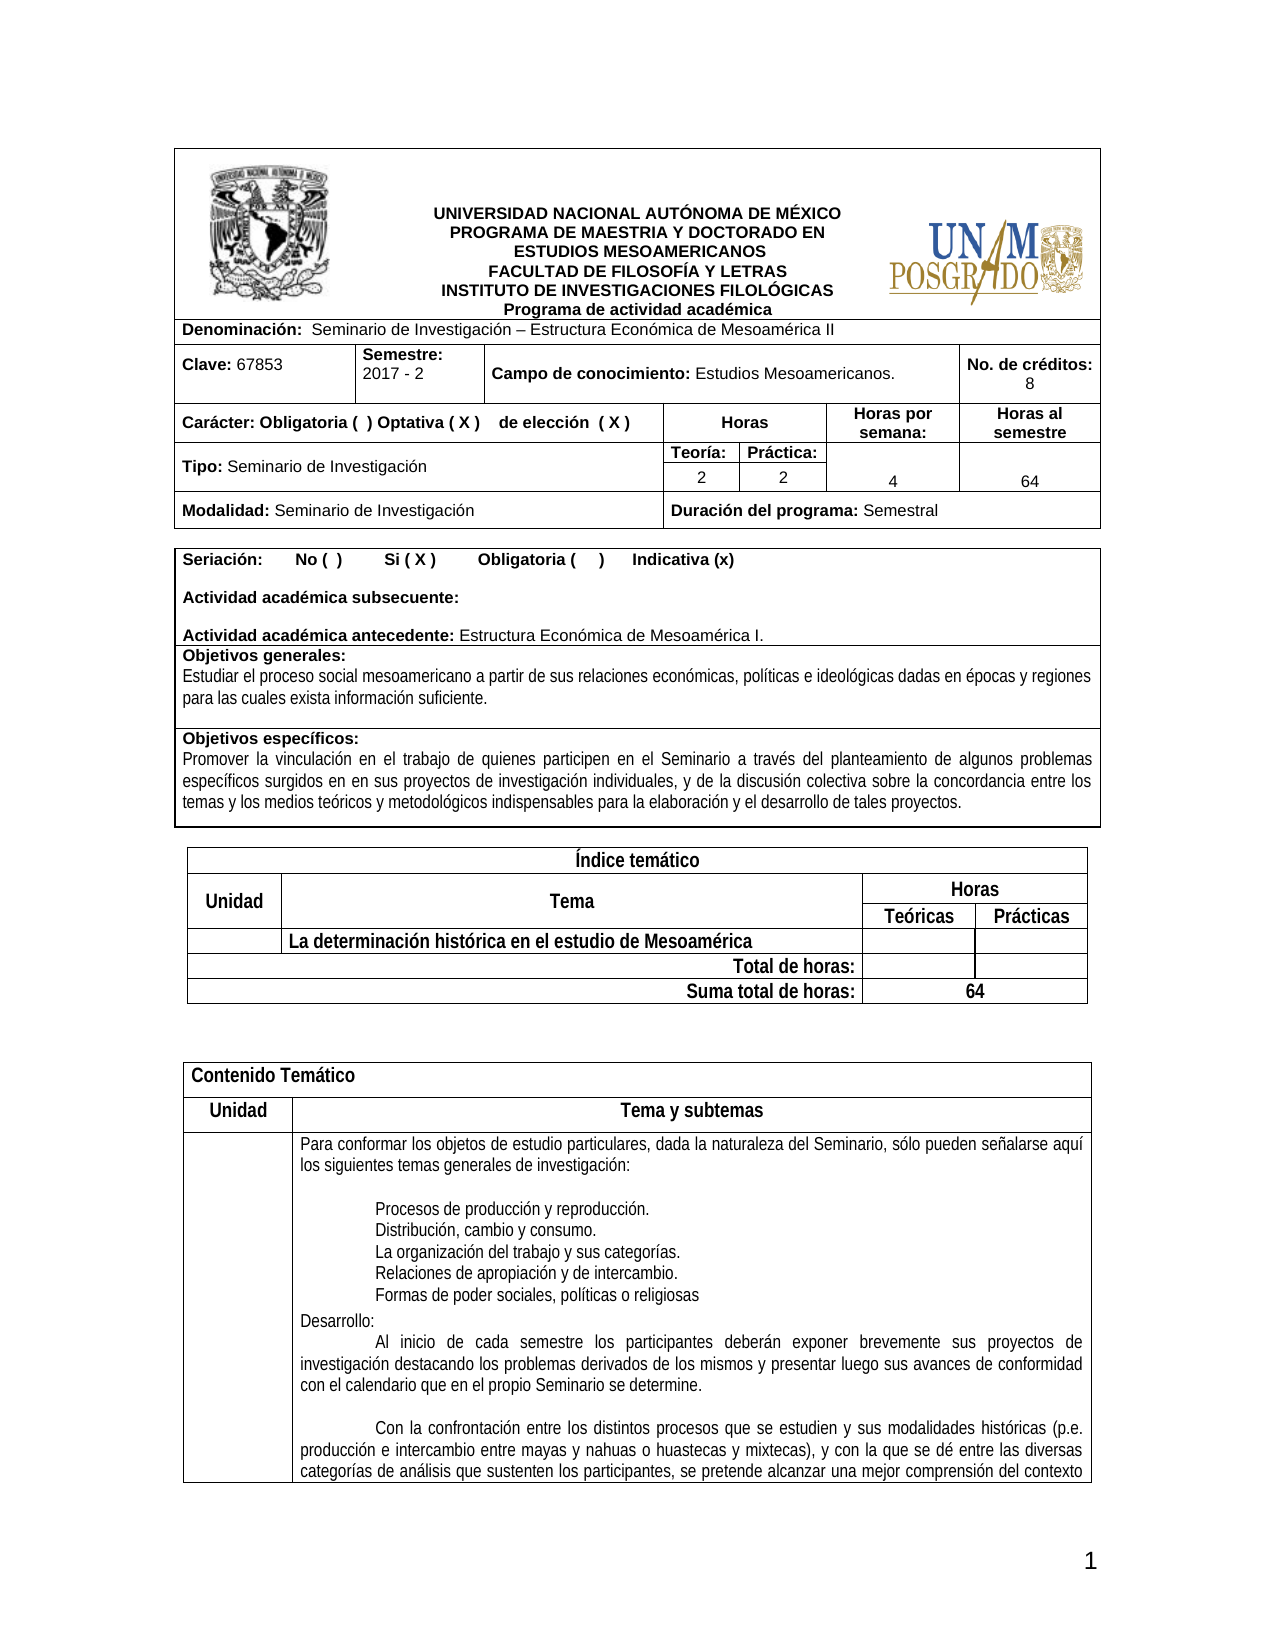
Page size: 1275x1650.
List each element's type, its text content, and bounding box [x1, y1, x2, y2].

table_cell Tema [282, 874, 862, 928]
table_cell Práctica: [740, 443, 826, 462]
table_cell La determinación histórica en el estudio de Mesoamérica [282, 929, 862, 953]
picture [209, 164, 330, 302]
table_cell No. de créditos: 8 [960, 345, 1100, 402]
table_cell Duración del programa: Semestral [664, 492, 1100, 528]
table_cell Teóricas [863, 904, 975, 928]
table_cell 64 [863, 979, 1087, 1003]
table_cell 64 [960, 443, 1100, 491]
table_cell Tipo: Seminario de Investigación [175, 443, 663, 491]
table_cell Horas al semestre [960, 404, 1100, 442]
table_cell 4 [827, 443, 959, 491]
table_cell Horas [863, 874, 1087, 903]
table_header UNIVERSIDAD NACIONAL AUTÓNOMA DE MÉXICO PROGRAMA DE MAESTRIA Y DOCTORADO EN ESTUDIOS MESOAMERICANOS FACULTAD DE FILOSOFÍA Y LETRAS INSTITUTO DE INVESTIGACIONES FILOLÓGICAS Programa de actividad académica [175, 149, 1100, 319]
table_cell 2 [740, 463, 826, 491]
table_cell Tema y subtemas [293, 1098, 1091, 1132]
table_cell Carácter: Obligatoria ( ) Optativa ( X ) de elección ( X ) [175, 404, 663, 442]
table_cell [184, 1133, 292, 1482]
table_cell Unidad [184, 1098, 292, 1132]
table_cell Objetivos generales: Estudiar el proceso social mesoamericano a partir de sus relaciones económicas, políticas e ideológicas dadas en épocas y regiones para las cuales exista información suficiente. [176, 646, 1100, 728]
table_cell Objetivos específicos: Promover la vinculación en el trabajo de quienes participen en el Seminario a través del planteamiento de algunos problemas específicos surgidos en en sus proyectos de investigación individuales, y de la discusión colectiva sobre la concordancia entre los temas y los medios teóricos y metodológicos indispensables para la elaboración y el desarrollo de tales proyectos. [176, 729, 1100, 826]
table_cell [863, 929, 974, 953]
table_cell Unidad [188, 874, 281, 928]
table_cell Modalidad: Seminario de Investigación [175, 492, 663, 528]
table_header Contenido Temático [184, 1063, 1091, 1097]
table_cell Campo de conocimiento: Estudios Mesoamericanos. [485, 345, 959, 402]
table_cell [293, 1133, 1091, 1482]
table_cell Teoría: [664, 443, 739, 462]
table_header Índice temático [188, 848, 1087, 873]
table_cell Suma total de horas: [188, 979, 862, 1003]
table_cell Clave: 67853 [175, 345, 355, 402]
table_cell 2 [664, 463, 739, 491]
table_header Seriación: No ( ) Si ( X ) Obligatoria ( ) Indicativa (x) Actividad académica subsecuente: Actividad académica antecedente: Estructura Económica de Mesoamérica I. [176, 549, 1100, 645]
table_cell Total de horas: [188, 954, 862, 978]
table_cell Horas por semana: [827, 404, 959, 442]
table_cell [188, 929, 281, 953]
table_cell [976, 929, 1087, 953]
table_cell Prácticas [976, 904, 1087, 928]
table_cell Horas [664, 404, 826, 442]
table_cell Semestre: 2017 - 2 [356, 345, 484, 402]
table_cell [863, 954, 974, 978]
picture [885, 214, 1087, 310]
table_cell [976, 954, 1087, 978]
table_cell Denominación: Seminario de Investigación – Estructura Económica de Mesoamérica II [175, 320, 1100, 344]
